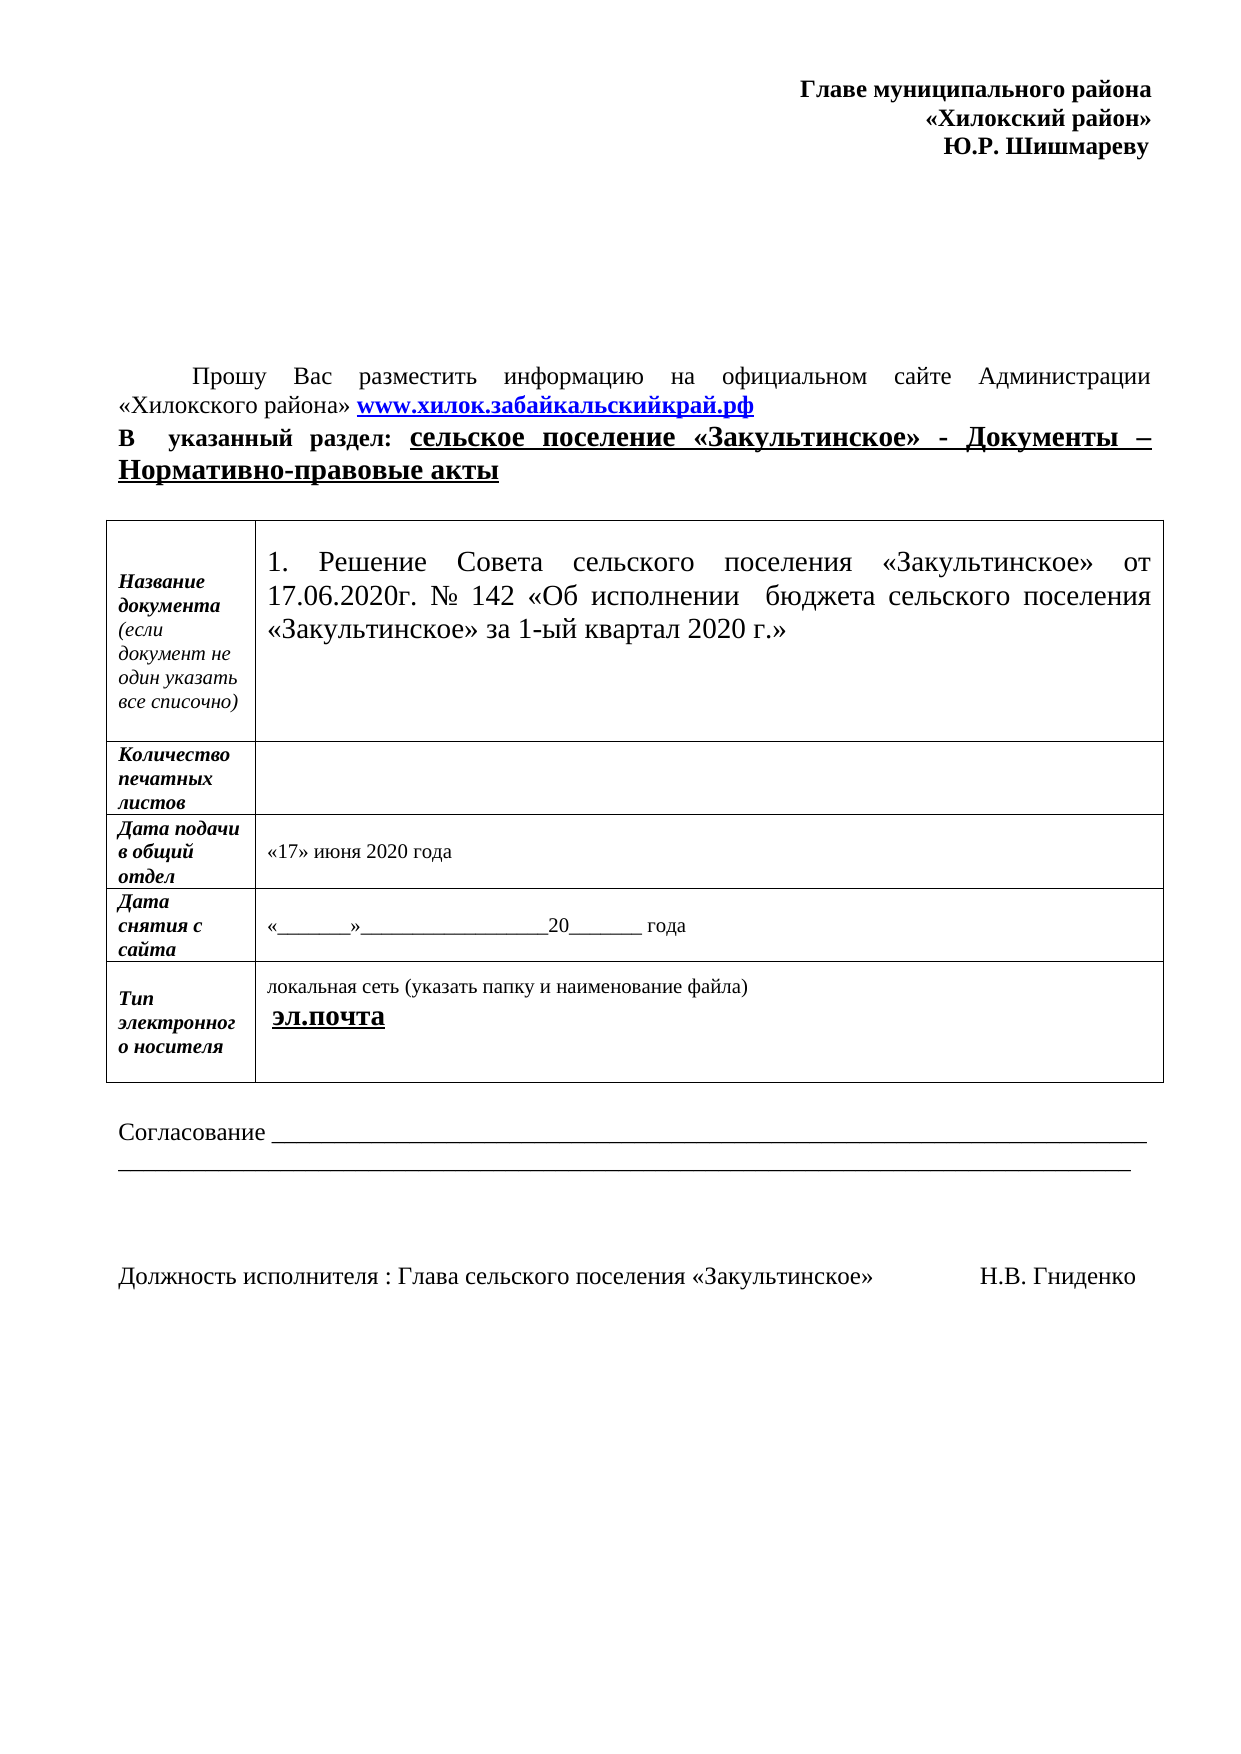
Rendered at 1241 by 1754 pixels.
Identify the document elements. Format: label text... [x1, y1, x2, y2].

text В указанный раздел: сельское поселение «Закультинское» - Документы – Нормативно-правовые акты [118, 419, 1152, 486]
text Согласование ______________________________________________________________________ [118, 1117, 1152, 1146]
text Ю.Р. Шишмареву [634, 131, 1152, 160]
text _________________________________________________________________________________ [118, 1146, 1152, 1174]
table_cell [256, 742, 1163, 814]
table_cell Дата снятия с сайта [107, 889, 255, 961]
text Главе муниципального района [634, 74, 1152, 103]
text «Хилокский район» [634, 103, 1152, 131]
table_header Название документа (если документ не один указать все списочно) [107, 521, 255, 741]
table_cell Тип электронного носителя [107, 962, 255, 1082]
table_cell «17» июня 2020 года [256, 815, 1163, 888]
table_cell локальная сеть (указать папку и наименование файла) эл.почта [256, 962, 1163, 1082]
table_cell «_______»__________________20_______ года [256, 889, 1163, 961]
table_header 1. Решение Совета сельского поселения «Закультинское» от 17.06.2020г. № 142 «Об исполнении бюджета сельского поселения «Закультинское» за 1-ый квартал 2020 г.» [256, 521, 1163, 741]
text Должность исполнителя : Глава сельского поселения «Закультинское» Н.В. Гниденко [118, 1261, 1152, 1290]
table_cell Дата подачи в общий отдел [107, 815, 255, 888]
text Прошу Вас разместить информацию на официальном сайте Администрации «Хилокского района» www.хилок.забайкальскийкрай.рф [118, 361, 1152, 419]
table_cell Количество печатных листов [107, 742, 255, 814]
